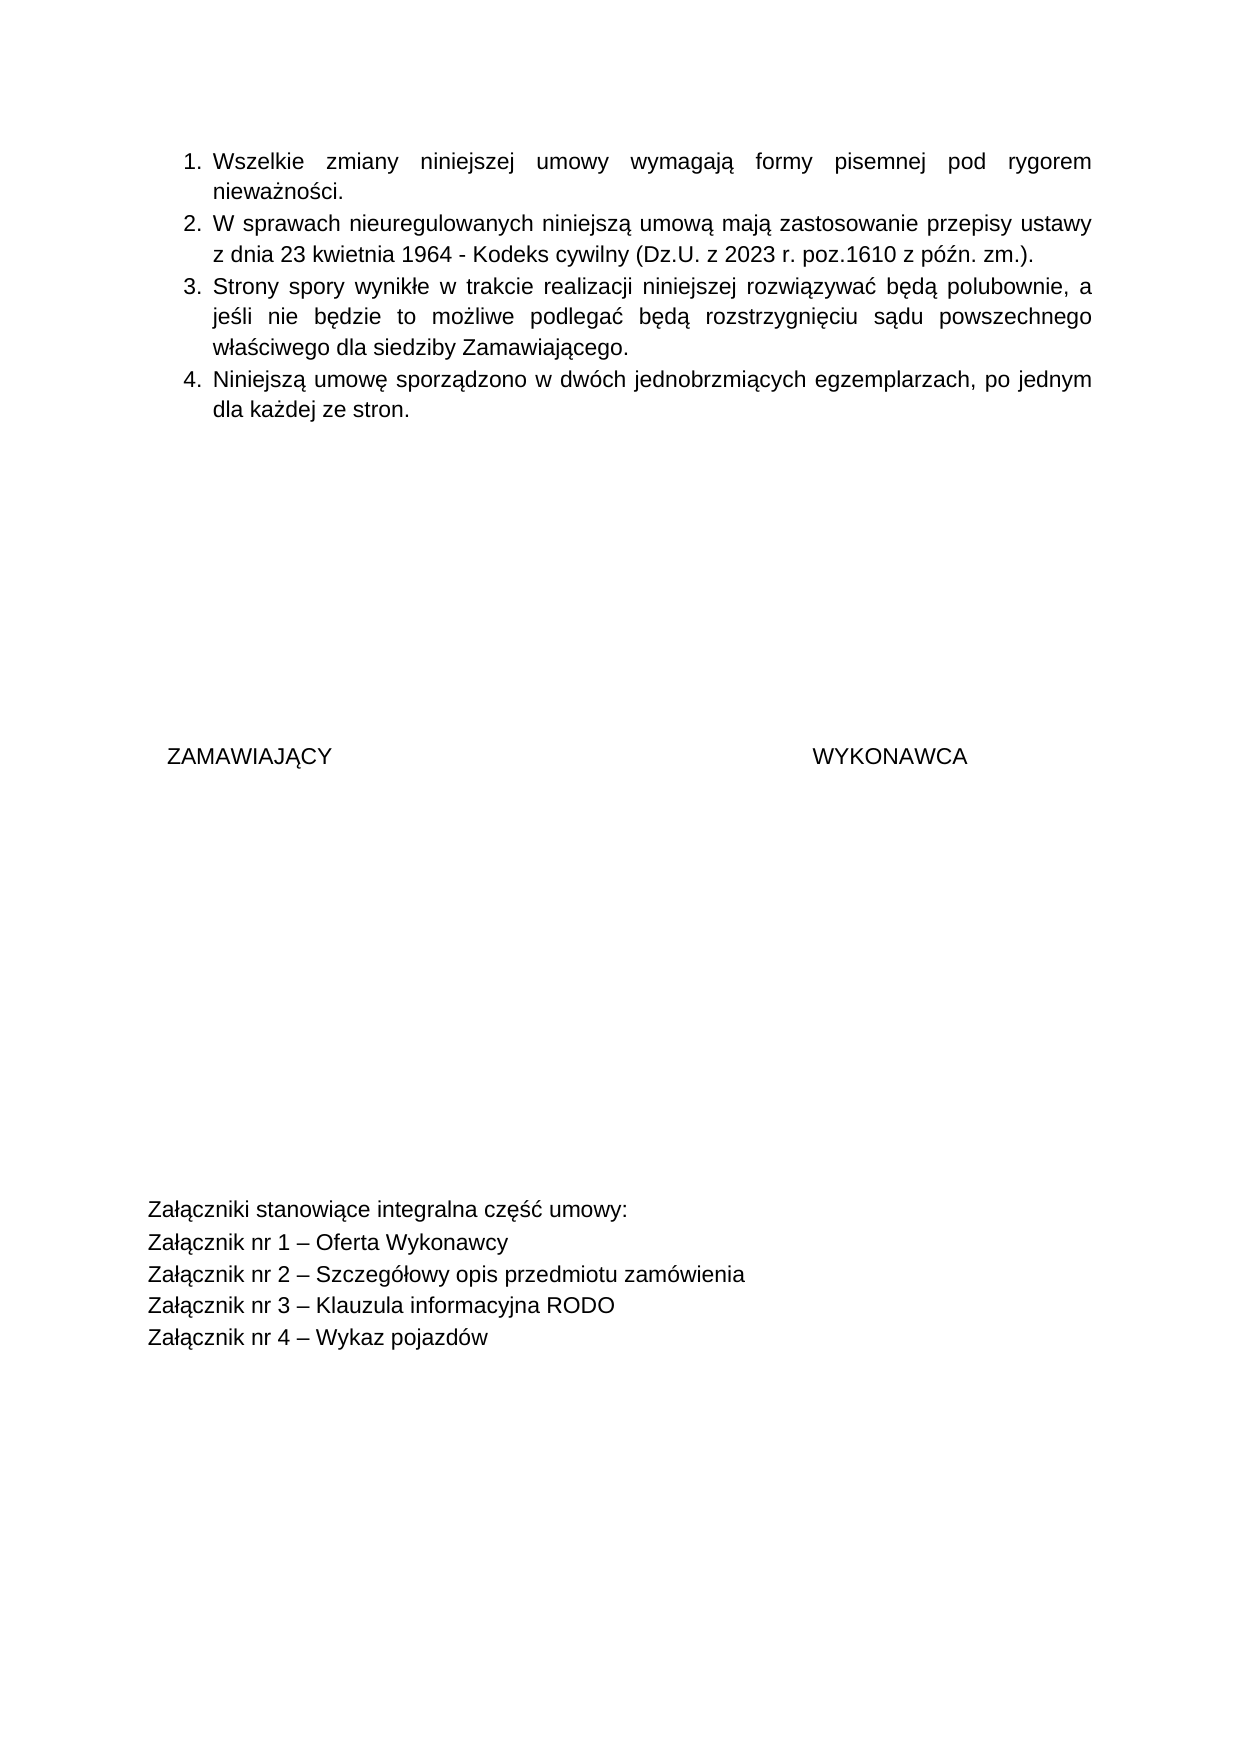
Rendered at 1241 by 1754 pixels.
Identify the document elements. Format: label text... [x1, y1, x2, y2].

list W sprawach nieuregulowanych niniejszą umową mają zastosowanie przepisy ustawy z dnia 23 kwietnia 1964 - Kodeks cywilny (Dz.U. z 2023 r. poz.1610 z późn. zm.). [183, 210, 1093, 267]
text Załącznik nr 1 – Oferta Wykonawcy [148, 1229, 1082, 1255]
list Strony spory wynikłe w trakcie realizacji niniejszej rozwiązywać będą polubownie, a jeśli nie będzie to możliwe podlegać będą rozstrzygnięciu sądu powszechnego właściwego dla siedziby Zamawiającego. [183, 273, 1093, 360]
text ZAMAWIAJĄCY WYKONAWCA [148, 743, 1096, 769]
text Załącznik nr 3 – Klauzula informacyjna RODO [148, 1292, 1093, 1318]
text Załącznik nr 4 – Wykaz pojazdów [148, 1324, 1093, 1350]
text Załącznik nr 2 – Szczegółowy opis przedmiotu zamówienia [148, 1261, 1093, 1288]
list Niniejszą umowę sporządzono w dwóch jednobrzmiących egzemplarzach, po jednym dla każdej ze stron. [183, 366, 1093, 422]
list Wszelkie zmiany niniejszej umowy wymagają formy pisemnej pod rygorem nieważności. [183, 148, 1093, 204]
text Załączniki stanowiące integralna część umowy: [148, 1196, 1082, 1223]
